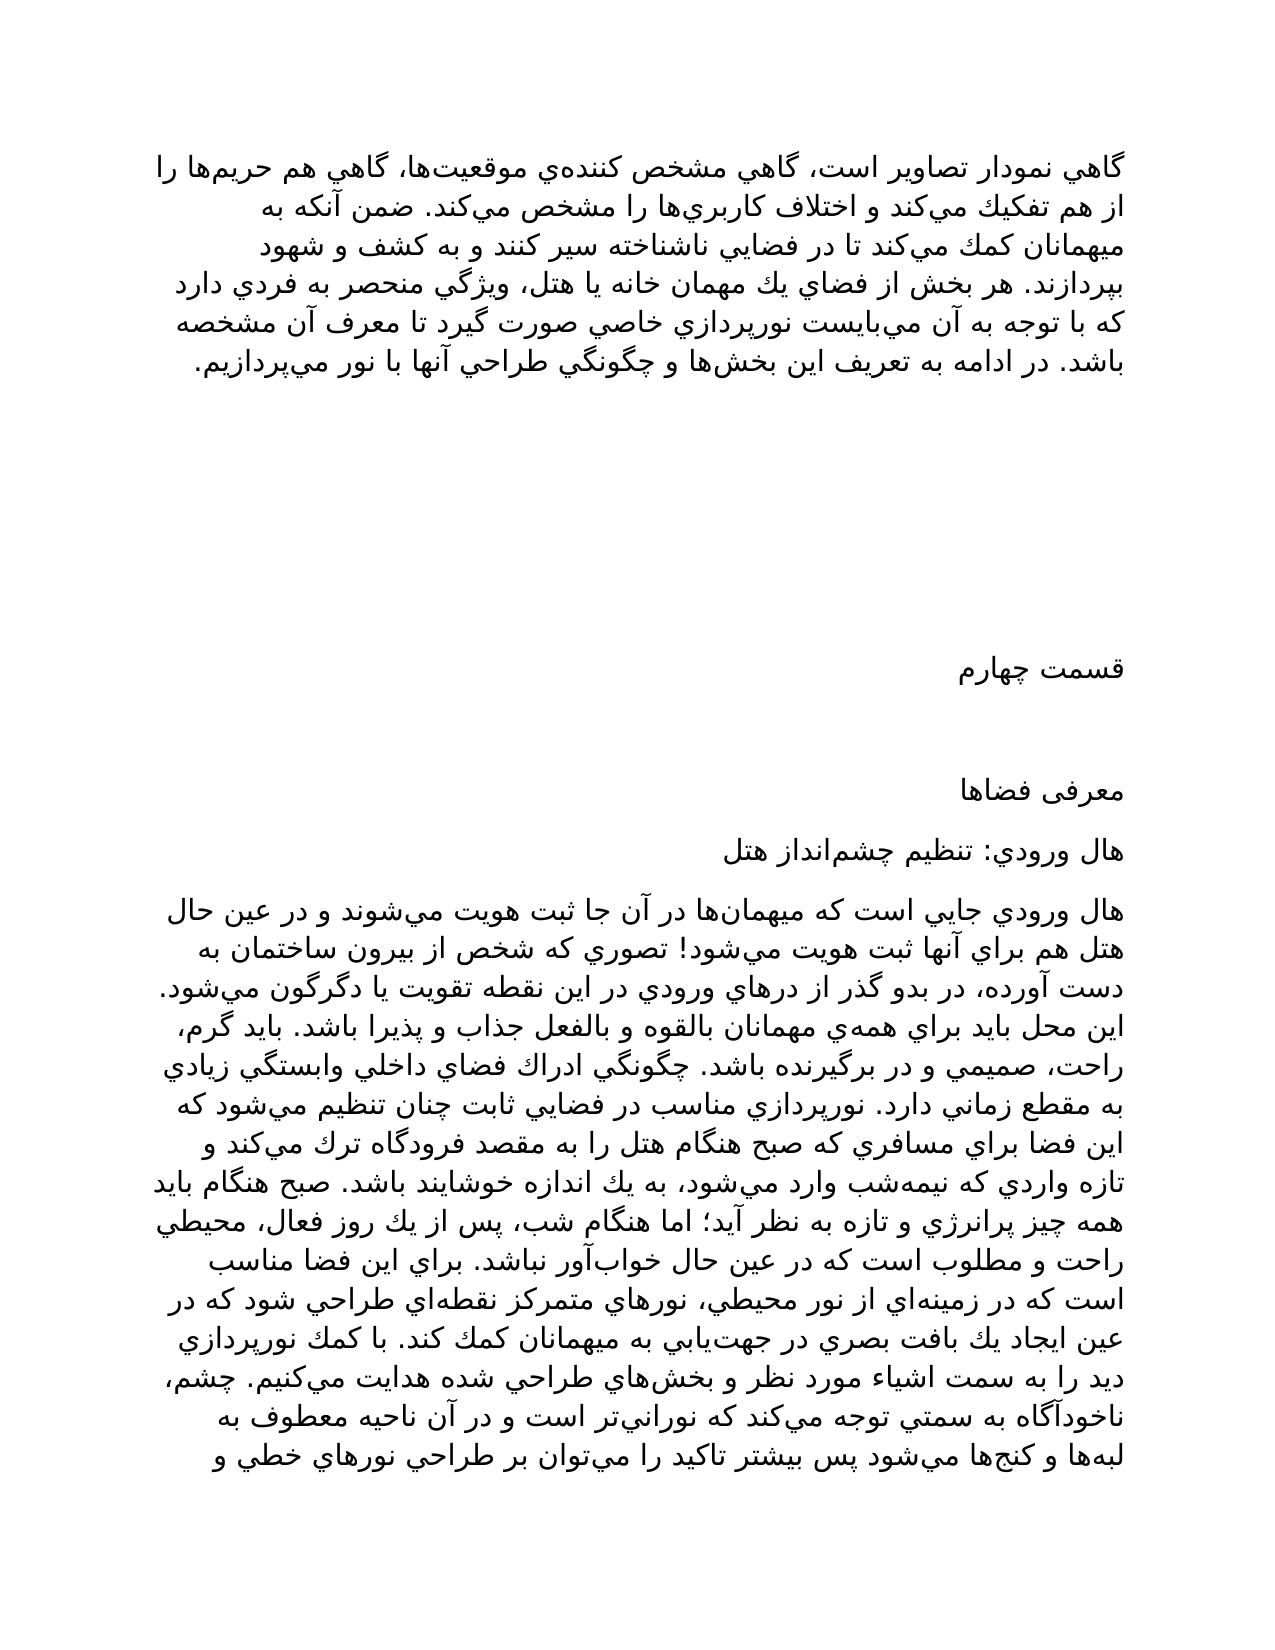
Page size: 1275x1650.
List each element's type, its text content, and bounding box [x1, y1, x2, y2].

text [150, 150, 1125, 379]
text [150, 893, 1125, 1472]
text هال ورودي: تنظيم چشم‌انداز هتل [150, 833, 1125, 867]
text قسمت چهارم [150, 652, 1125, 686]
text معرفی فضاها [150, 773, 1125, 807]
